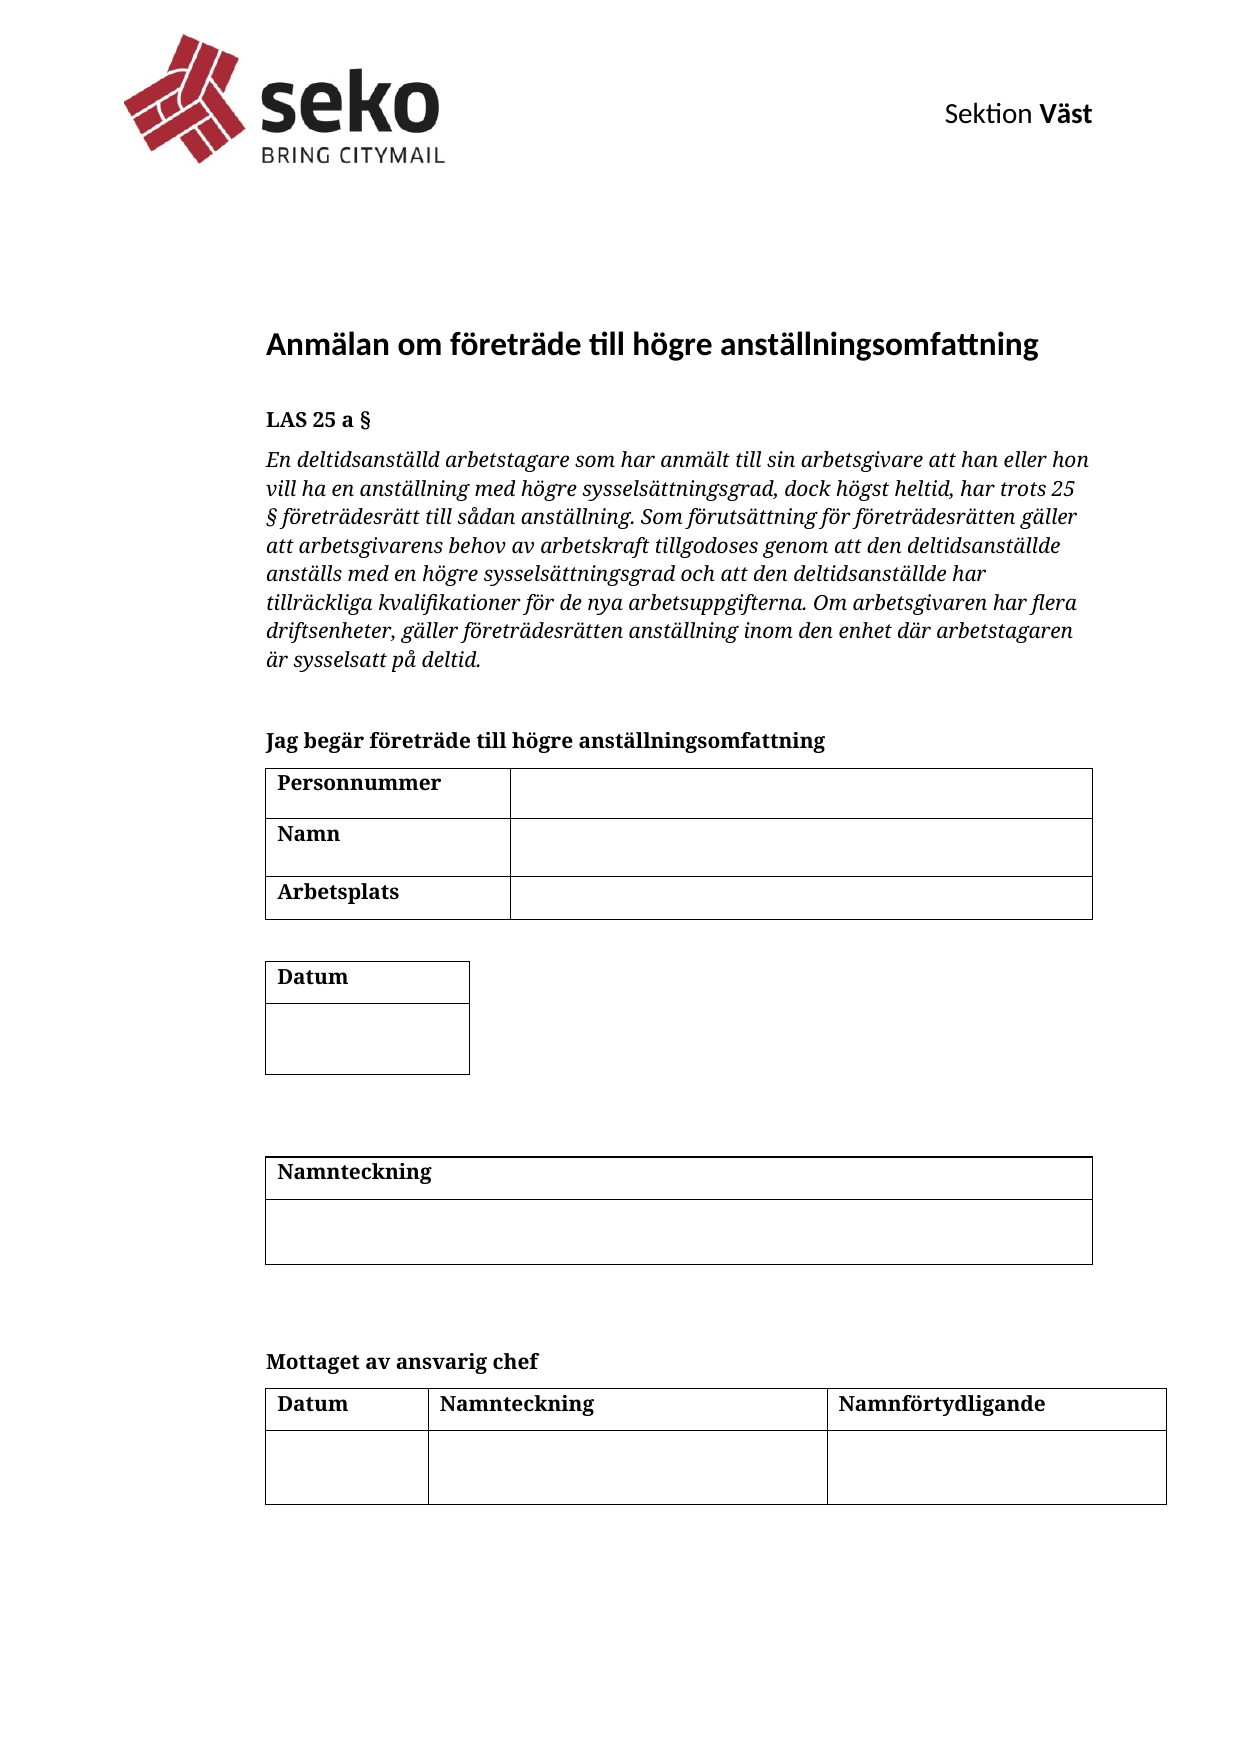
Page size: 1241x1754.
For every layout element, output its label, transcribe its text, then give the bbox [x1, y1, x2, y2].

table_header Namnförtydligande [828, 1389, 1166, 1430]
table_header Personnummer [266, 769, 510, 818]
table_cell [429, 1431, 827, 1503]
table_header Datum [266, 1389, 428, 1430]
table_cell [266, 1200, 1092, 1264]
table_cell [511, 819, 1092, 876]
text Jag begär företräde till högre anställningsomfattning [266, 727, 1093, 755]
text En deltidsanställd arbetstagare som har anmält till sin arbetsgivare att han eller hon vill ha en anställning med högre sysselsättningsgrad, dock högst heltid, har trots 25 § företrädesrätt till sådan anställning. Som förutsättning för företrädesrätten gäller att arbetsgivarens behov av arbetskraft tillgodoses genom att den deltidsanställde anställs med en högre sysselsättningsgrad och att den deltidsanställde har tillräckliga kvalifikationer för de nya arbetsuppgifterna. Om arbetsgivaren har flera driftsenheter, gäller företrädesrätten anställning inom den enhet där arbetstagaren är sysselsatt på deltid. [266, 446, 1093, 673]
table_header Namnteckning [266, 1158, 1092, 1198]
table_cell [266, 1004, 469, 1073]
table_header Datum [266, 962, 469, 1003]
table_cell Namn [266, 819, 510, 876]
text Mottaget av ansvarig chef [266, 1347, 1093, 1376]
picture [123, 33, 510, 196]
table_cell [828, 1431, 1166, 1503]
subtitle Anmälan om företräde till högre anställningsomfattning [266, 323, 1093, 364]
table_cell [266, 1431, 428, 1503]
table_cell Arbetsplats [266, 877, 510, 919]
text LAS 25 a § [266, 405, 1093, 433]
table_cell [511, 877, 1092, 919]
table_header [511, 769, 1092, 818]
table_header Namnteckning [429, 1389, 827, 1430]
